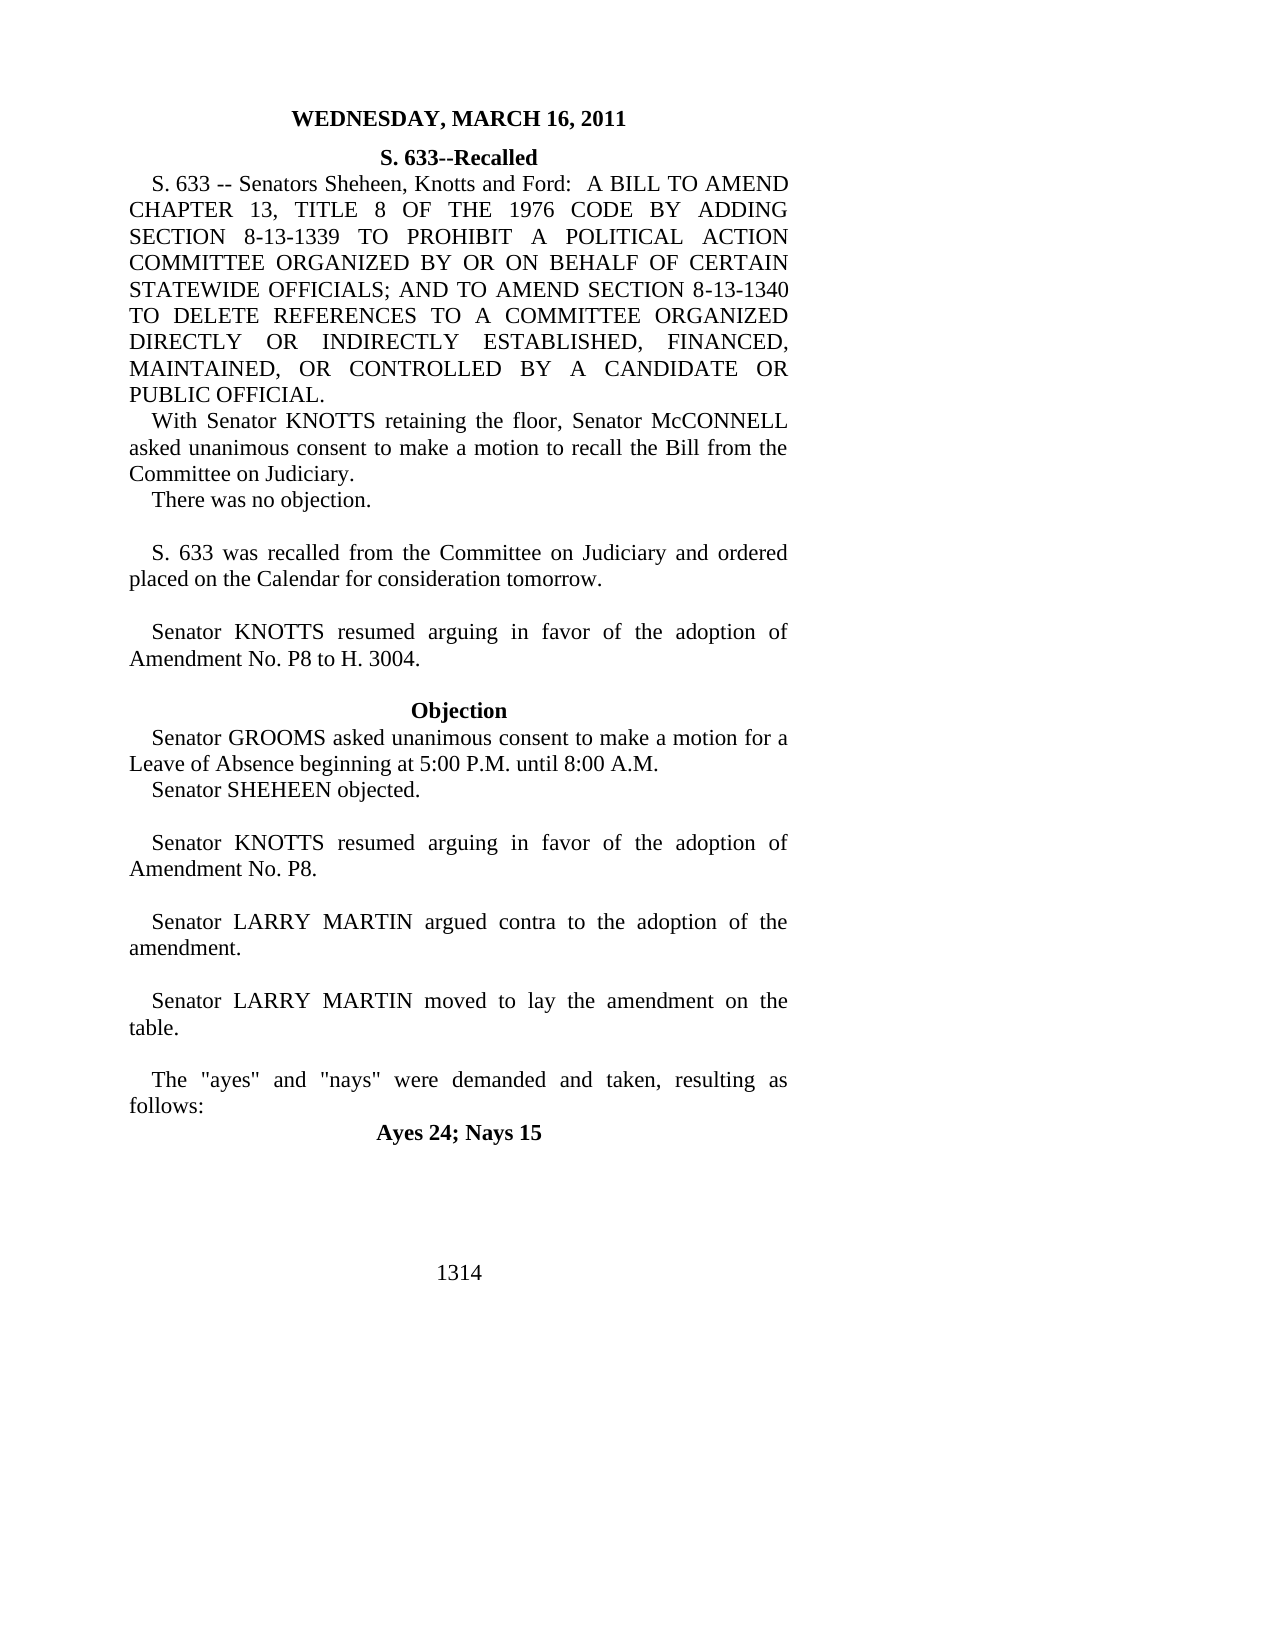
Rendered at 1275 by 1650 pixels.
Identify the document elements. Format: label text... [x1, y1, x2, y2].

text Objection [129, 697, 789, 724]
text Senator KNOTTS resumed arguing in favor of the adoption of Amendment No. P8 to H. 3004. [129, 618, 789, 671]
text S. 633--Recalled [129, 144, 789, 170]
text Ayes 24; Nays 15 [129, 1119, 789, 1145]
text There was no objection. [129, 486, 789, 513]
text With Senator KNOTTS retaining the floor, Senator McCONNELL asked unanimous consent to make a motion to recall the Bill from the Committee on Judiciary. [129, 407, 789, 486]
text Senator GROOMS asked unanimous consent to make a motion for a Leave of Absence beginning at 5:00 P.M. until 8:00 A.M. [129, 724, 789, 776]
text The "ayes" and "nays" were demanded and taken, resulting as follows: [129, 1066, 789, 1119]
text S. 633 -- Senators Sheheen, Knotts and Ford: A BILL TO AMEND CHAPTER 13, TITLE 8 OF THE 1976 CODE BY ADDING SECTION 8-13-1339 TO PROHIBIT A POLITICAL ACTION COMMITTEE ORGANIZED BY OR ON BEHALF OF CERTAIN STATEWIDE OFFICIALS; AND TO AMEND SECTION 8-13-1340 TO DELETE REFERENCES TO A COMMITTEE ORGANIZED DIRECTLY OR INDIRECTLY ESTABLISHED, FINANCED, MAINTAINED, OR CONTROLLED BY A CANDIDATE OR PUBLIC OFFICIAL. [129, 170, 789, 407]
text Senator KNOTTS resumed arguing in favor of the adoption of Amendment No. P8. [129, 829, 789, 882]
text Senator LARRY MARTIN argued contra to the adoption of the amendment. [129, 908, 789, 961]
text Senator LARRY MARTIN moved to lay the amendment on the table. [129, 987, 789, 1040]
text Senator SHEHEEN objected. [129, 776, 789, 803]
text S. 633 was recalled from the Committee on Judiciary and ordered placed on the Calendar for consideration tomorrow. [129, 539, 789, 592]
